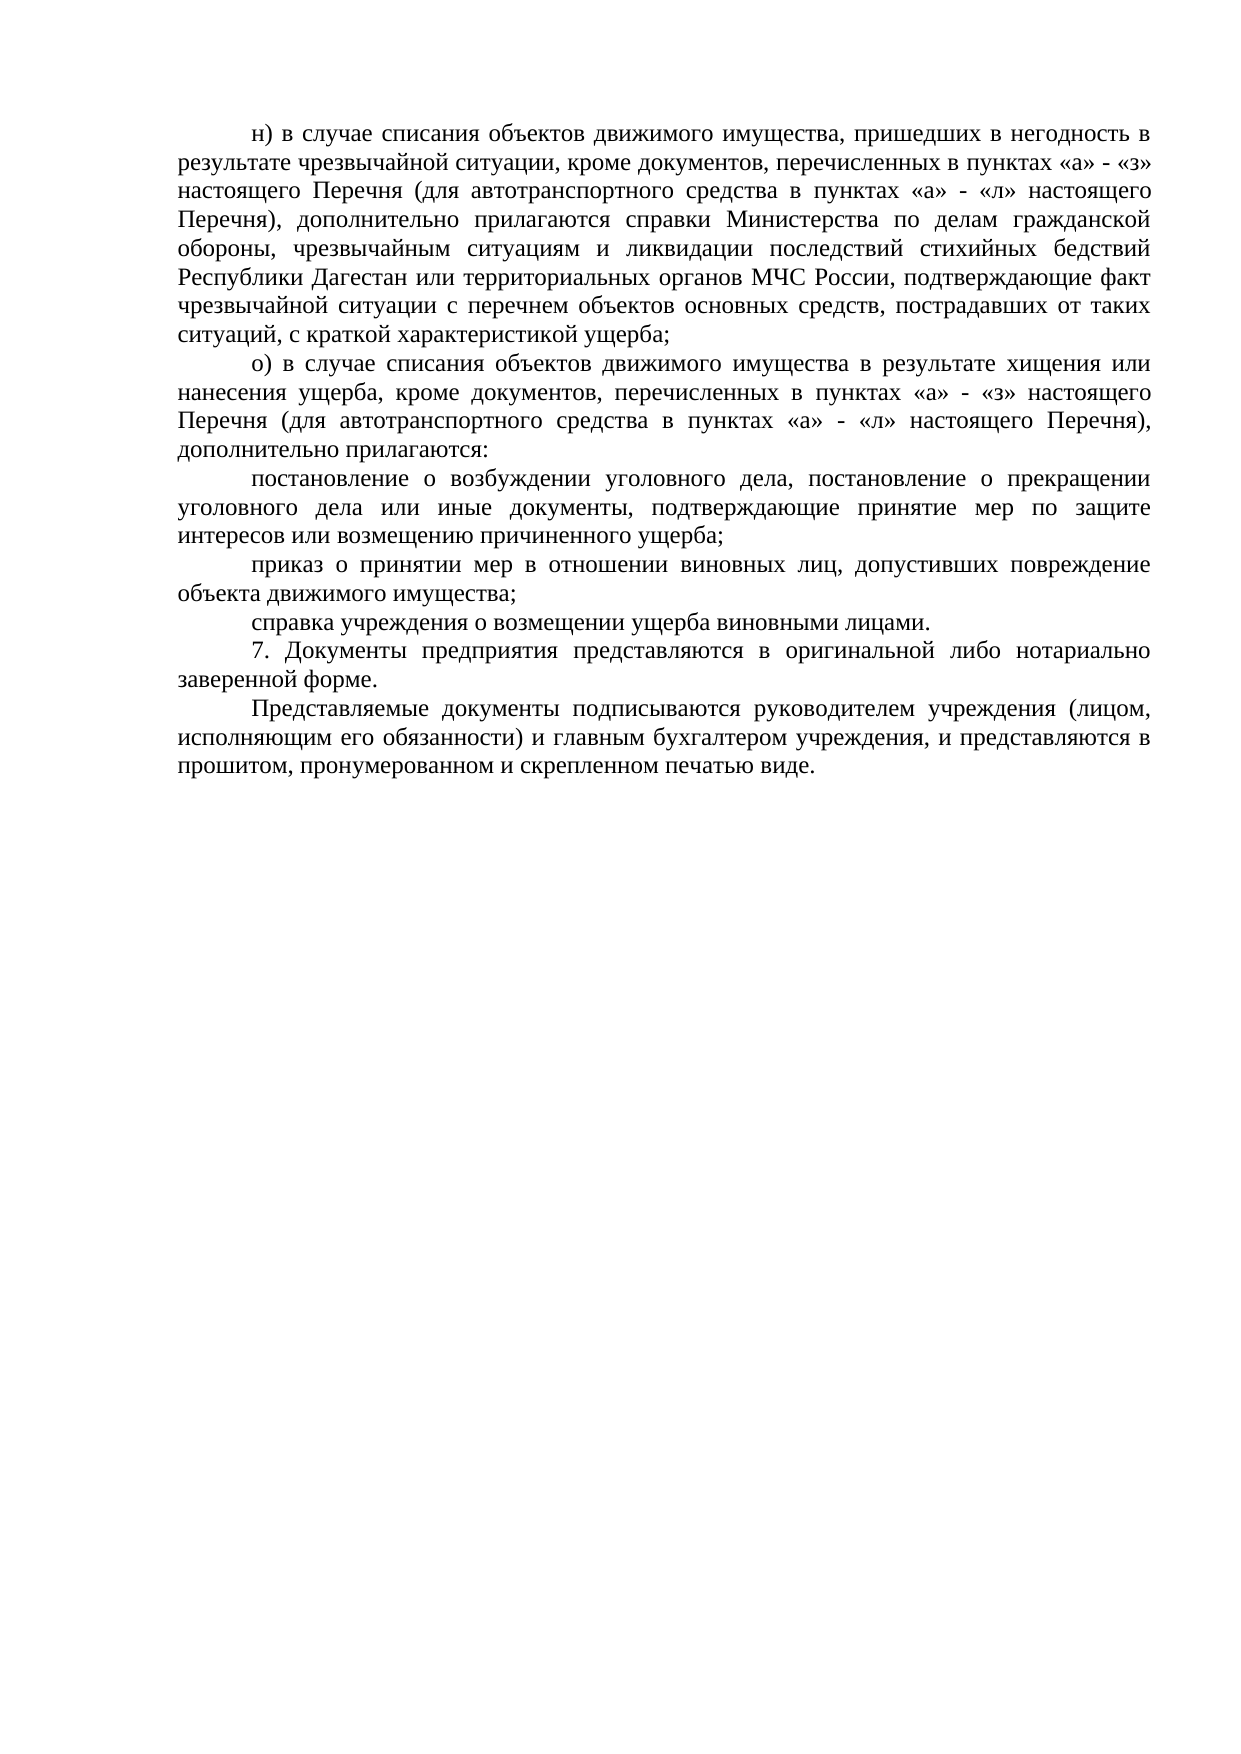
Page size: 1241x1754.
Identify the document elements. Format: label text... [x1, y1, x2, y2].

text о) в случае списания объектов движимого имущества в результате хищения или нанесения ущерба, кроме документов, перечисленных в пунктах «а» - «з» настоящего Перечня (для автотранспортного средства в пунктах «а» - «л» настоящего Перечня), дополнительно прилагаются: [177, 348, 1152, 463]
text 7. Документы предприятия представляются в оригинальной либо нотариально заверенной форме. [177, 636, 1152, 693]
text н) в случае списания объектов движимого имущества, пришедших в негодность в результате чрезвычайной ситуации, кроме документов, перечисленных в пунктах «а» - «з» настоящего Перечня (для автотранспортного средства в пунктах «а» - «л» настоящего Перечня), дополнительно прилагаются справки Министерства по делам гражданской обороны, чрезвычайным ситуациям и ликвидации последствий стихийных бедствий Республики Дагестан или территориальных органов МЧС России, подтверждающие факт чрезвычайной ситуации с перечнем объектов основных средств, пострадавших от таких ситуаций, с краткой характеристикой ущерба; [177, 118, 1152, 348]
text справка учреждения о возмещении ущерба виновными лицами. [177, 607, 1152, 636]
text приказ о принятии мер в отношении виновных лиц, допустивших повреждение объекта движимого имущества; [177, 549, 1152, 607]
text Представляемые документы подписываются руководителем учреждения (лицом, исполняющим его обязанности) и главным бухгалтером учреждения, и представляются в прошитом, пронумерованном и скрепленном печатью виде. [177, 693, 1152, 779]
